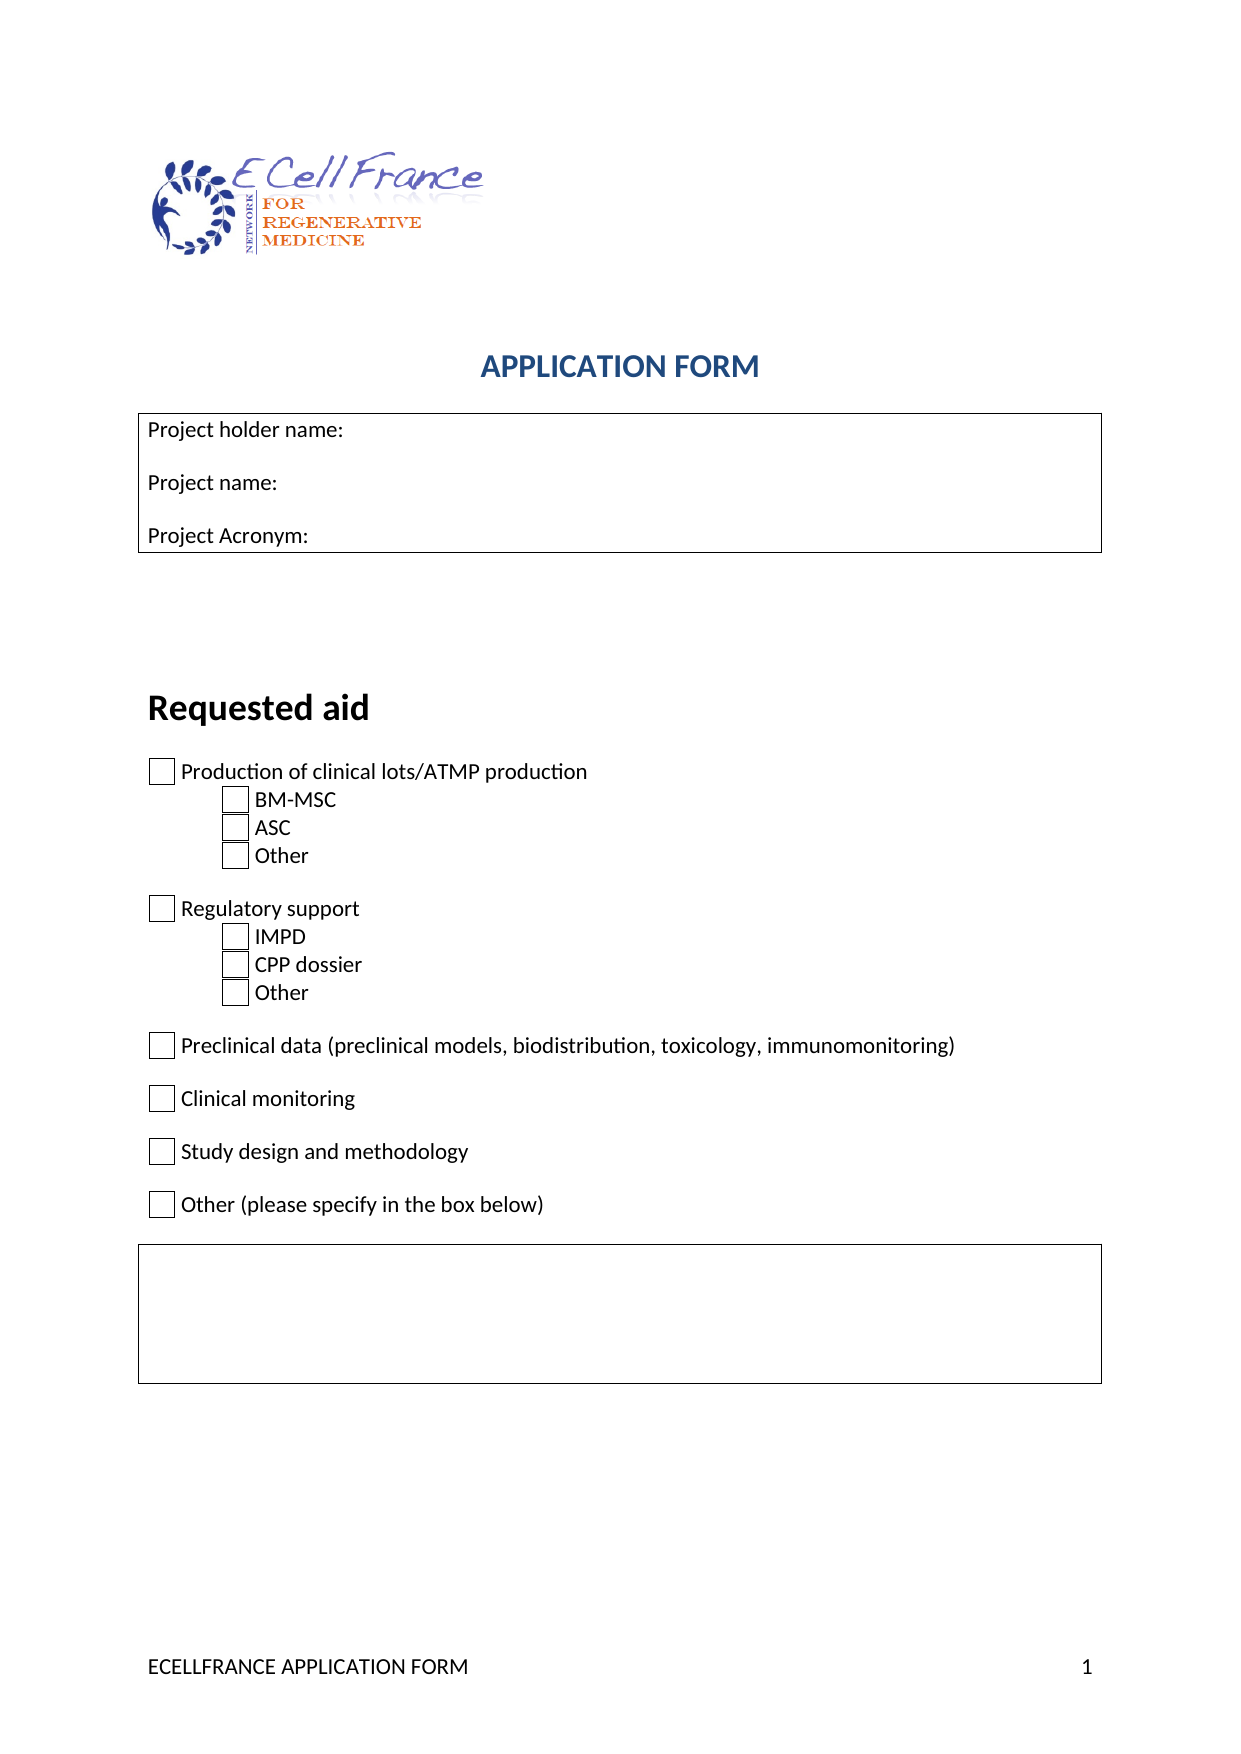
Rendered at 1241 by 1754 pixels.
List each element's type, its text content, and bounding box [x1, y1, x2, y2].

text Project name: [139, 465, 1101, 497]
text CPP dossier [221, 950, 1093, 978]
text Study design and methodology [148, 1137, 1093, 1166]
picture [147, 147, 488, 267]
text Project holder name: [139, 414, 1101, 443]
text Regulatory support [148, 894, 1093, 922]
text Preclinical data (preclinical models, biodistribution, toxicology, immunomonitoring) [148, 1031, 1093, 1059]
text IMPD [221, 922, 1093, 950]
text Other [221, 841, 1093, 869]
text Other (please specify in the box below) [175, 1191, 1093, 1218]
text ASC [148, 813, 1093, 841]
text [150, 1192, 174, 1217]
text Production of clinical lots/ATMP production [148, 757, 1093, 785]
text Other [221, 978, 1093, 1006]
text Requested aid [148, 684, 1093, 729]
text Project Acronym: [139, 518, 1101, 552]
text BM-MSC [148, 785, 1093, 813]
text APPLICATION FORM [148, 345, 1093, 386]
text Clinical monitoring [148, 1084, 1093, 1112]
